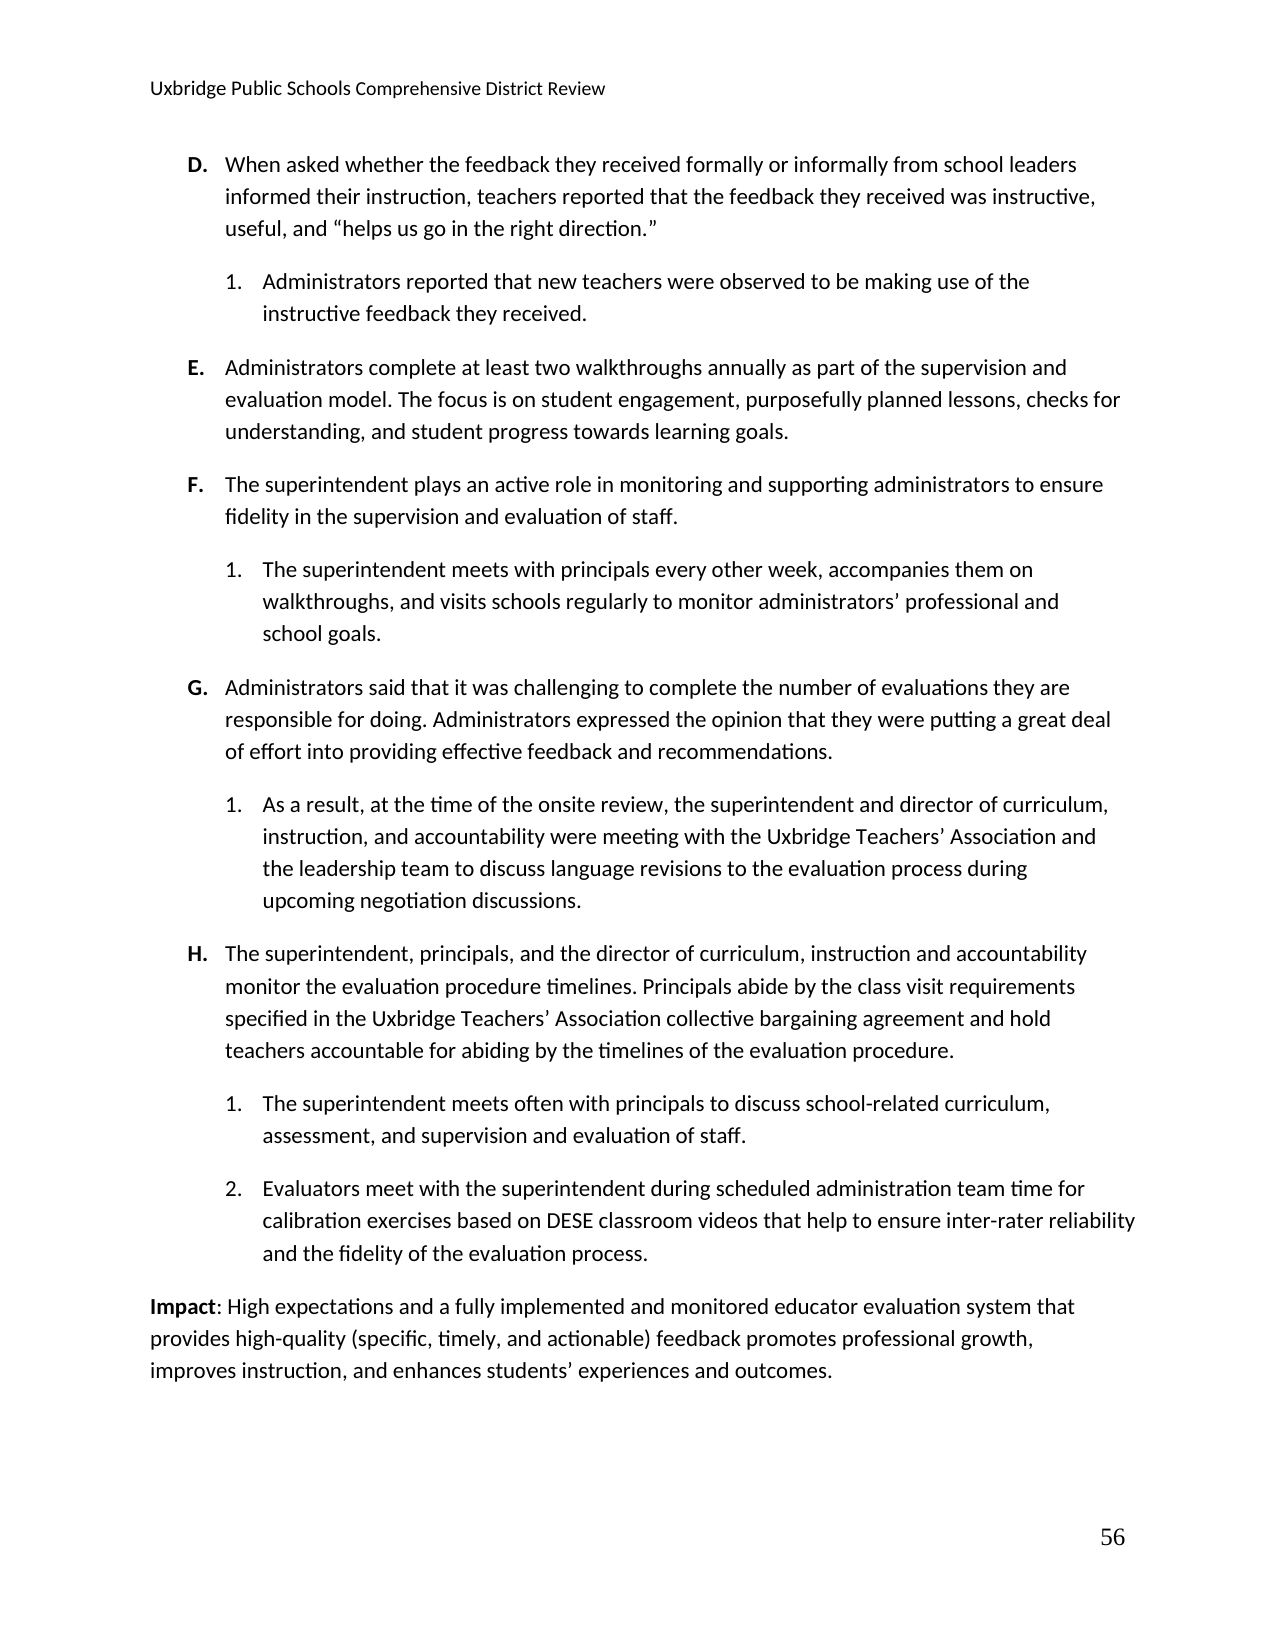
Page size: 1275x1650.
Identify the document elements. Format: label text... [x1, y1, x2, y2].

text E. Administrators complete at least two walkthroughs annually as part of the supervision and evaluation model. The focus is on student engagement, purposefully planned lessons, checks for understanding, and student progress towards learning goals. [150, 353, 1125, 445]
list 2. Evaluators meet with the superintendent during scheduled administration team time for calibration exercises based on DESE classroom videos that help to ensure inter-rater reliability and the fidelity of the evaluation process. [225, 1174, 1153, 1267]
text D. When asked whether the feedback they received formally or informally from school leaders informed their instruction, teachers reported that the feedback they received was instructive, useful, and “helps us go in the right direction.” [150, 150, 1125, 242]
list The superintendent meets with principals every other week, accompanies them on walkthroughs, and visits schools regularly to monitor administrators’ professional and school goals. [225, 555, 1125, 648]
text 1. As a result, at the time of the onsite review, the superintendent and director of curriculum, instruction, and accountability were meeting with the Uxbridge Teachers’ Association and the leadership team to discuss language revisions to the evaluation process during upcoming negotiation discussions. [150, 790, 1125, 914]
list 1. The superintendent meets often with principals to discuss school-related curriculum, assessment, and supervision and evaluation of staff. [225, 1089, 1153, 1149]
text F. The superintendent plays an active role in monitoring and supporting administrators to ensure fidelity in the supervision and evaluation of staff. [150, 470, 1125, 530]
text G. Administrators said that it was challenging to complete the number of evaluations they are responsible for doing. Administrators expressed the opinion that they were putting a great deal of effort into providing effective feedback and recommendations. [150, 673, 1125, 765]
text H. The superintendent, principals, and the director of curriculum, instruction and accountability monitor the evaluation procedure timelines. Principals abide by the class visit requirements specified in the Uxbridge Teachers’ Association collective bargaining agreement and hold teachers accountable for abiding by the timelines of the evaluation procedure. [150, 939, 1125, 1064]
text 1. Administrators reported that new teachers were observed to be making use of the instructive feedback they received. [150, 267, 1125, 328]
text Impact: High expectations and a fully implemented and monitored educator evaluation system that provides high-quality (specific, timely, and actionable) feedback promotes professional growth, improves instruction, and enhances students’ experiences and outcomes. [150, 1292, 1125, 1384]
